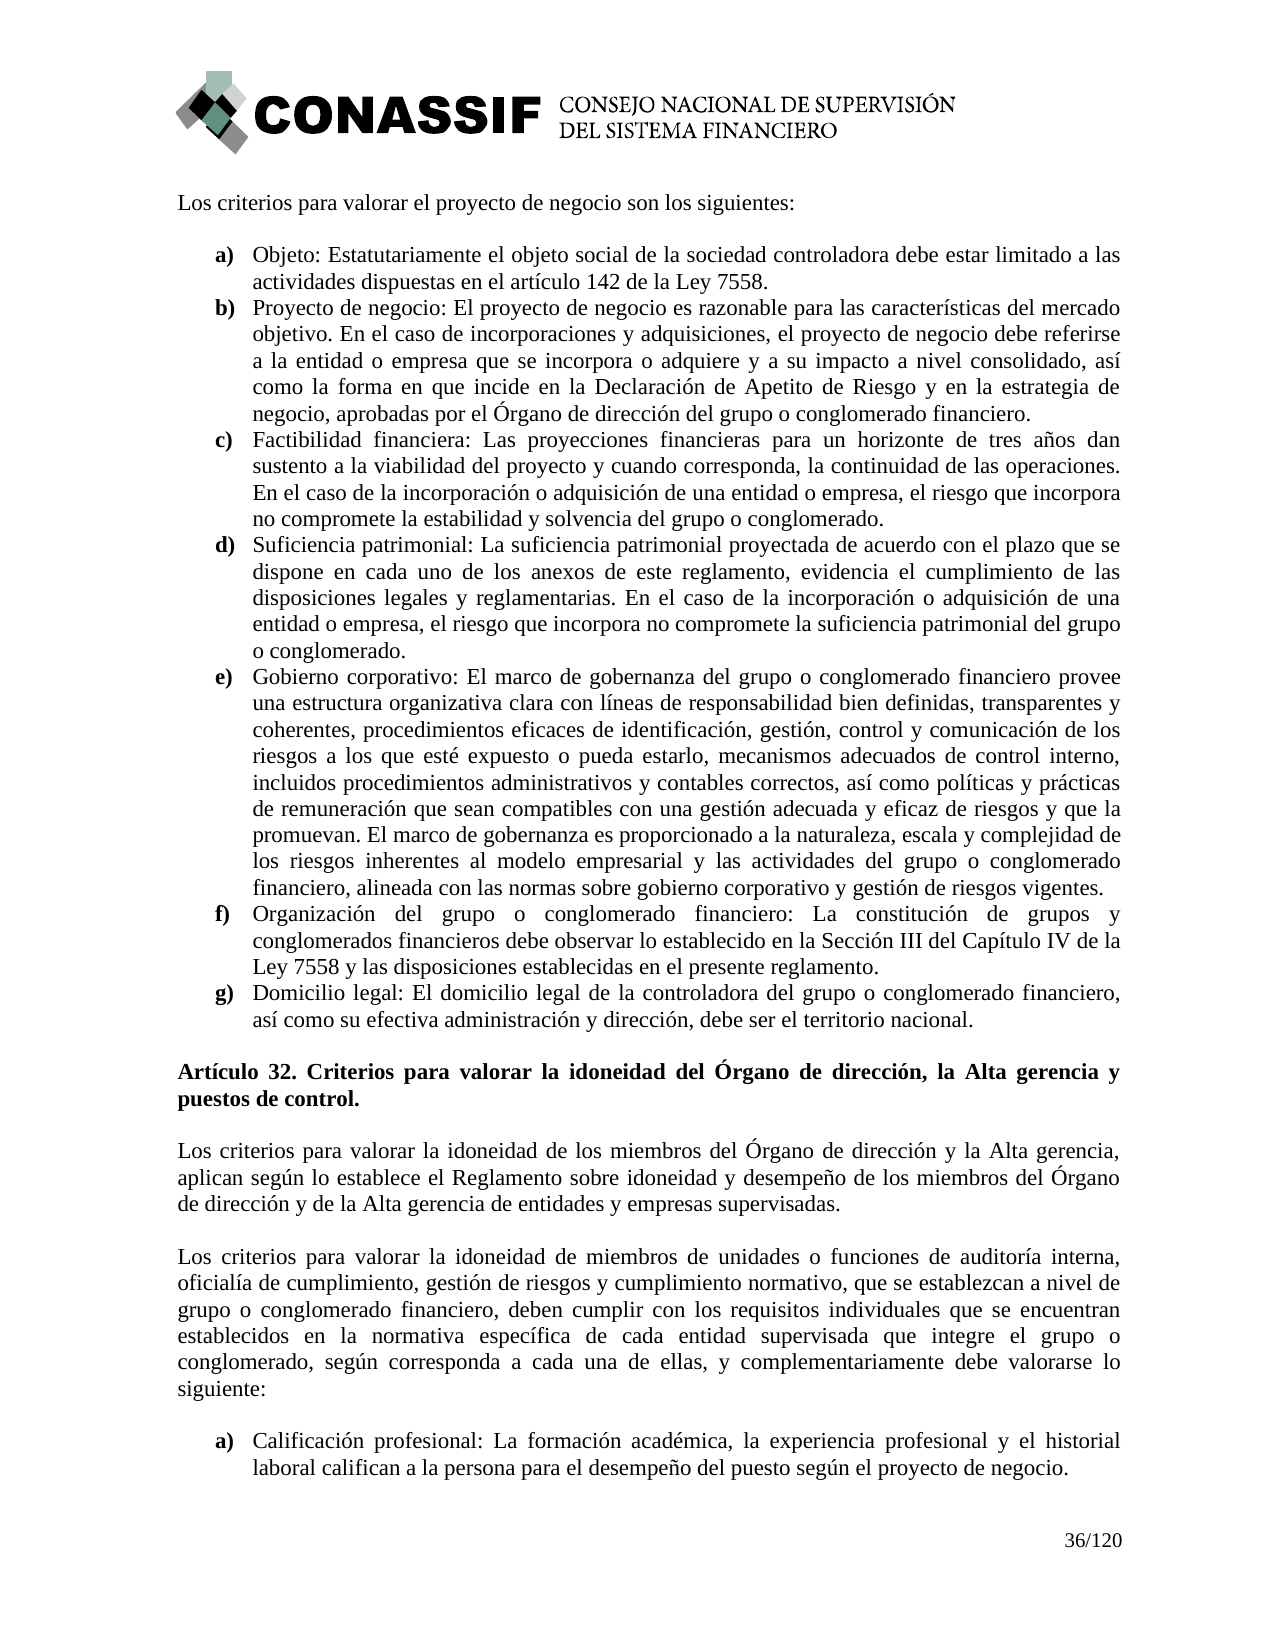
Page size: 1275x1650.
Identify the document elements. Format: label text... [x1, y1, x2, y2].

list Calificación profesional: La formación académica, la experiencia profesional y el historial laboral califican a la persona para el desempeño del puesto según el proyecto de negocio. [215, 1427, 1122, 1480]
list Objeto: Estatutariamente el objeto social de la sociedad controladora debe estar limitado a las actividades dispuestas en el artículo 142 de la Ley 7558. [215, 241, 1122, 294]
list Suficiencia patrimonial: La suficiencia patrimonial proyectada de acuerdo con el plazo que se dispone en cada uno de los anexos de este reglamento, evidencia el cumplimiento de las disposiciones legales y reglamentarias. En el caso de la incorporación o adquisición de una entidad o empresa, el riesgo que incorpora no compromete la suficiencia patrimonial del grupo o conglomerado. [215, 531, 1122, 663]
list Factibilidad financiera: Las proyecciones financieras para un horizonte de tres años dan sustento a la viabilidad del proyecto y cuando corresponda, la continuidad de las operaciones. En el caso de la incorporación o adquisición de una entidad o empresa, el riesgo que incorpora no compromete la estabilidad y solvencia del grupo o conglomerado. [215, 426, 1122, 531]
text Artículo 32. Criterios para valorar la idoneidad del Órgano de dirección, la Alta gerencia y puestos de control. [177, 1058, 1122, 1111]
list Organización del grupo o conglomerado financiero: La constitución de grupos y conglomerados financieros debe observar lo establecido en la Sección III del Capítulo IV de la Ley 7558 y las disposiciones establecidas en el presente reglamento. [215, 900, 1122, 979]
list Domicilio legal: El domicilio legal de la controladora del grupo o conglomerado financiero, así como su efectiva administración y dirección, debe ser el territorio nacional. [215, 979, 1122, 1032]
list Proyecto de negocio: El proyecto de negocio es razonable para las características del mercado objetivo. En el caso de incorporaciones y adquisiciones, el proyecto de negocio debe referirse a la entidad o empresa que se incorpora o adquiere y a su impacto a nivel consolidado, así como la forma en que incide en la Declaración de Apetito de Riesgo y en la estrategia de negocio, aprobadas por el Órgano de dirección del grupo o conglomerado financiero. [215, 294, 1122, 426]
list Gobierno corporativo: El marco de gobernanza del grupo o conglomerado financiero provee una estructura organizativa clara con líneas de responsabilidad bien definidas, transparentes y coherentes, procedimientos eficaces de identificación, gestión, control y comunicación de los riesgos a los que esté expuesto o pueda estarlo, mecanismos adecuados de control interno, incluidos procedimientos administrativos y contables correctos, así como políticas y prácticas de remuneración que sean compatibles con una gestión adecuada y eficaz de riesgos y que la promuevan. El marco de gobernanza es proporcionado a la naturaleza, escala y complejidad de los riesgos inherentes al modelo empresarial y las actividades del grupo o conglomerado financiero, alineada con las normas sobre gobierno corporativo y gestión de riesgos vigentes. [215, 663, 1122, 900]
text Los criterios para valorar la idoneidad de miembros de unidades o funciones de auditoría interna, oficialía de cumplimiento, gestión de riesgos y cumplimiento normativo, que se establezcan a nivel de grupo o conglomerado financiero, deben cumplir con los requisitos individuales que se encuentran establecidos en la normativa específica de cada entidad supervisada que integre el grupo o conglomerado, según corresponda a cada una de ellas, y complementariamente debe valorarse lo siguiente: [177, 1217, 1122, 1401]
text Los criterios para valorar la idoneidad de los miembros del Órgano de dirección y la Alta gerencia, aplican según lo establece el Reglamento sobre idoneidad y desempeño de los miembros del Órgano de dirección y de la Alta gerencia de entidades y empresas supervisadas. [177, 1111, 1122, 1217]
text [177, 189, 1122, 215]
